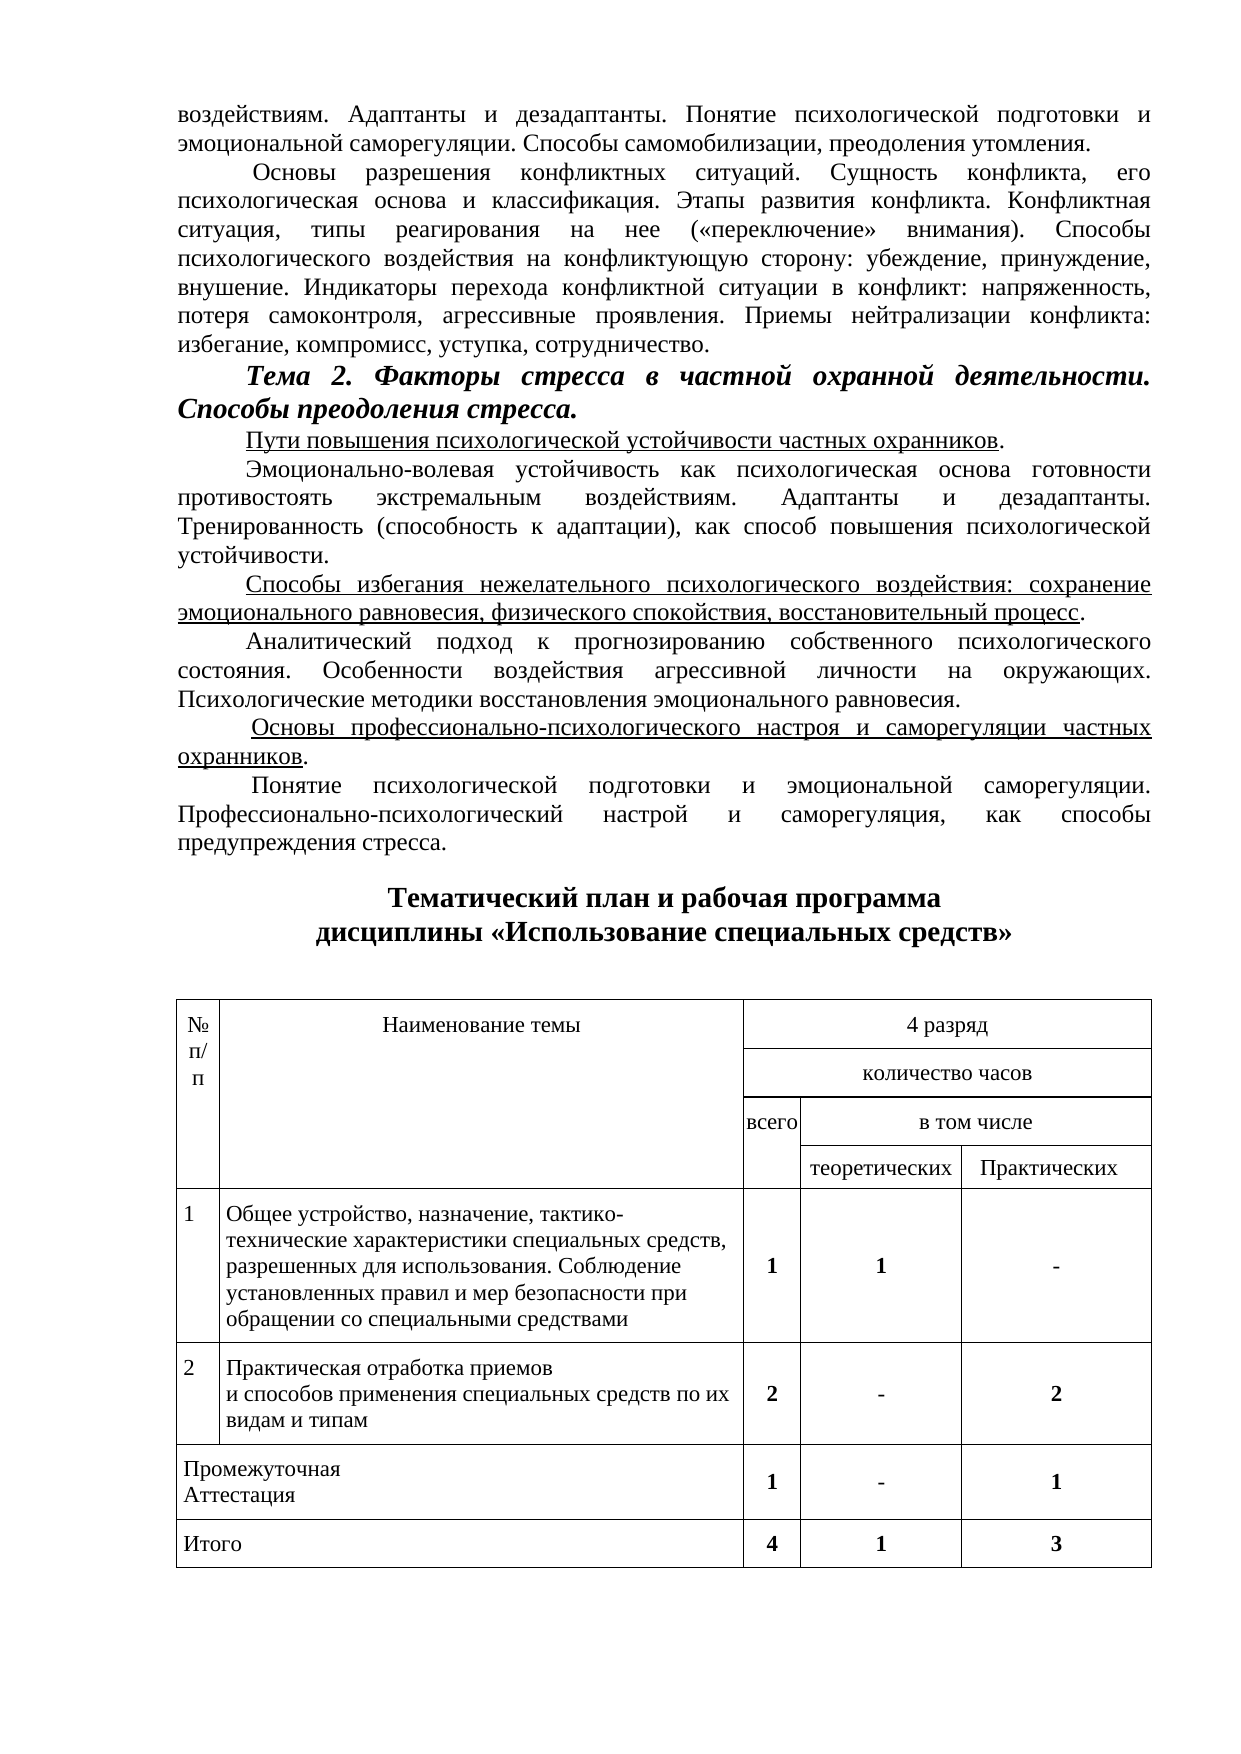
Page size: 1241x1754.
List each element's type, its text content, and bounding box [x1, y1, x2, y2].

table_cell 1 [801, 1189, 961, 1342]
table_cell - [801, 1445, 961, 1518]
table_cell 1 [177, 1189, 219, 1342]
table_cell - [962, 1189, 1151, 1342]
table_cell 2 [962, 1343, 1151, 1443]
table_cell 1 [744, 1445, 800, 1518]
text Тема 2. Факторы стресса в частной охранной деятельности. Способы преодоления стресса. [177, 358, 1152, 425]
table_cell 1 [962, 1445, 1151, 1518]
table_header № п/п [177, 1000, 219, 1188]
table_cell 2 [744, 1343, 800, 1443]
table_cell теоретических [801, 1146, 961, 1188]
subtitle Тематический план и рабочая программа [177, 880, 1152, 914]
table_cell 1 [744, 1189, 800, 1342]
table_cell количество часов [744, 1049, 1151, 1096]
table_cell Общее устройство, назначение, тактико-технические характеристики специальных средств, разрешенных для использования. Соблюдение установленных правил и мер безопасности при обращении со специальными средствами [220, 1189, 743, 1342]
text Способы избегания нежелательного психологического воздействия: сохранение эмоционального равновесия, физического спокойствия, восстановительный процесс. [177, 569, 1152, 626]
text Основы профессионально-психологического настроя и саморегуляции частных охранников. [177, 712, 1152, 770]
text Аналитический подход к прогнозированию собственного психологического состояния. Особенности воздействия агрессивной личности на окружающих. Психологические методики восстановления эмоционального равновесия. [177, 626, 1152, 712]
table_cell всего [744, 1098, 800, 1188]
text Эмоционально-волевая устойчивость как психологическая основа готовности противостоять экстремальным воздействиям. Адаптанты и дезадаптанты. Тренированность (способность к адаптации), как способ повышения психологической устойчивости. [177, 454, 1152, 569]
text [177, 99, 1152, 157]
table_cell 2 [177, 1343, 219, 1443]
text Основы разрешения конфликтных ситуаций. Сущность конфликта, его психологическая основа и классификация. Этапы развития конфликта. Конфликтная ситуация, типы реагирования на нее («переключение» внимания). Способы психологического воздействия на конфликтующую сторону: убеждение, принуждение, внушение. Индикаторы перехода конфликтной ситуации в конфликт: напряженность, потеря самоконтроля, агрессивные проявления. Приемы нейтрализации конфликта: избегание, компромисс, уступка, сотрудничество. [177, 157, 1152, 358]
table_header 4 разряд [744, 1000, 1151, 1048]
text Пути повышения психологической устойчивости частных охранников. [177, 425, 1152, 454]
text Понятие психологической подготовки и эмоциональной саморегуляции. Профессионально-психологический настрой и саморегуляция, как способы предупреждения стресса. [177, 770, 1152, 856]
text дисциплины «Использование специальных средств» [177, 914, 1152, 947]
table_cell 1 [801, 1520, 961, 1567]
table_cell Итого [177, 1520, 743, 1567]
table_cell - [801, 1343, 961, 1443]
table_cell Практических [962, 1146, 1151, 1188]
table_cell 4 [744, 1520, 800, 1567]
table_cell в том числе [801, 1098, 1151, 1145]
table_cell Промежуточная Аттестация [177, 1445, 743, 1518]
table_cell Практическая отработка приемов и способов применения специальных средств по их видам и типам [220, 1343, 743, 1443]
table_header Наименование темы [220, 1000, 743, 1188]
table_cell 3 [962, 1520, 1151, 1567]
